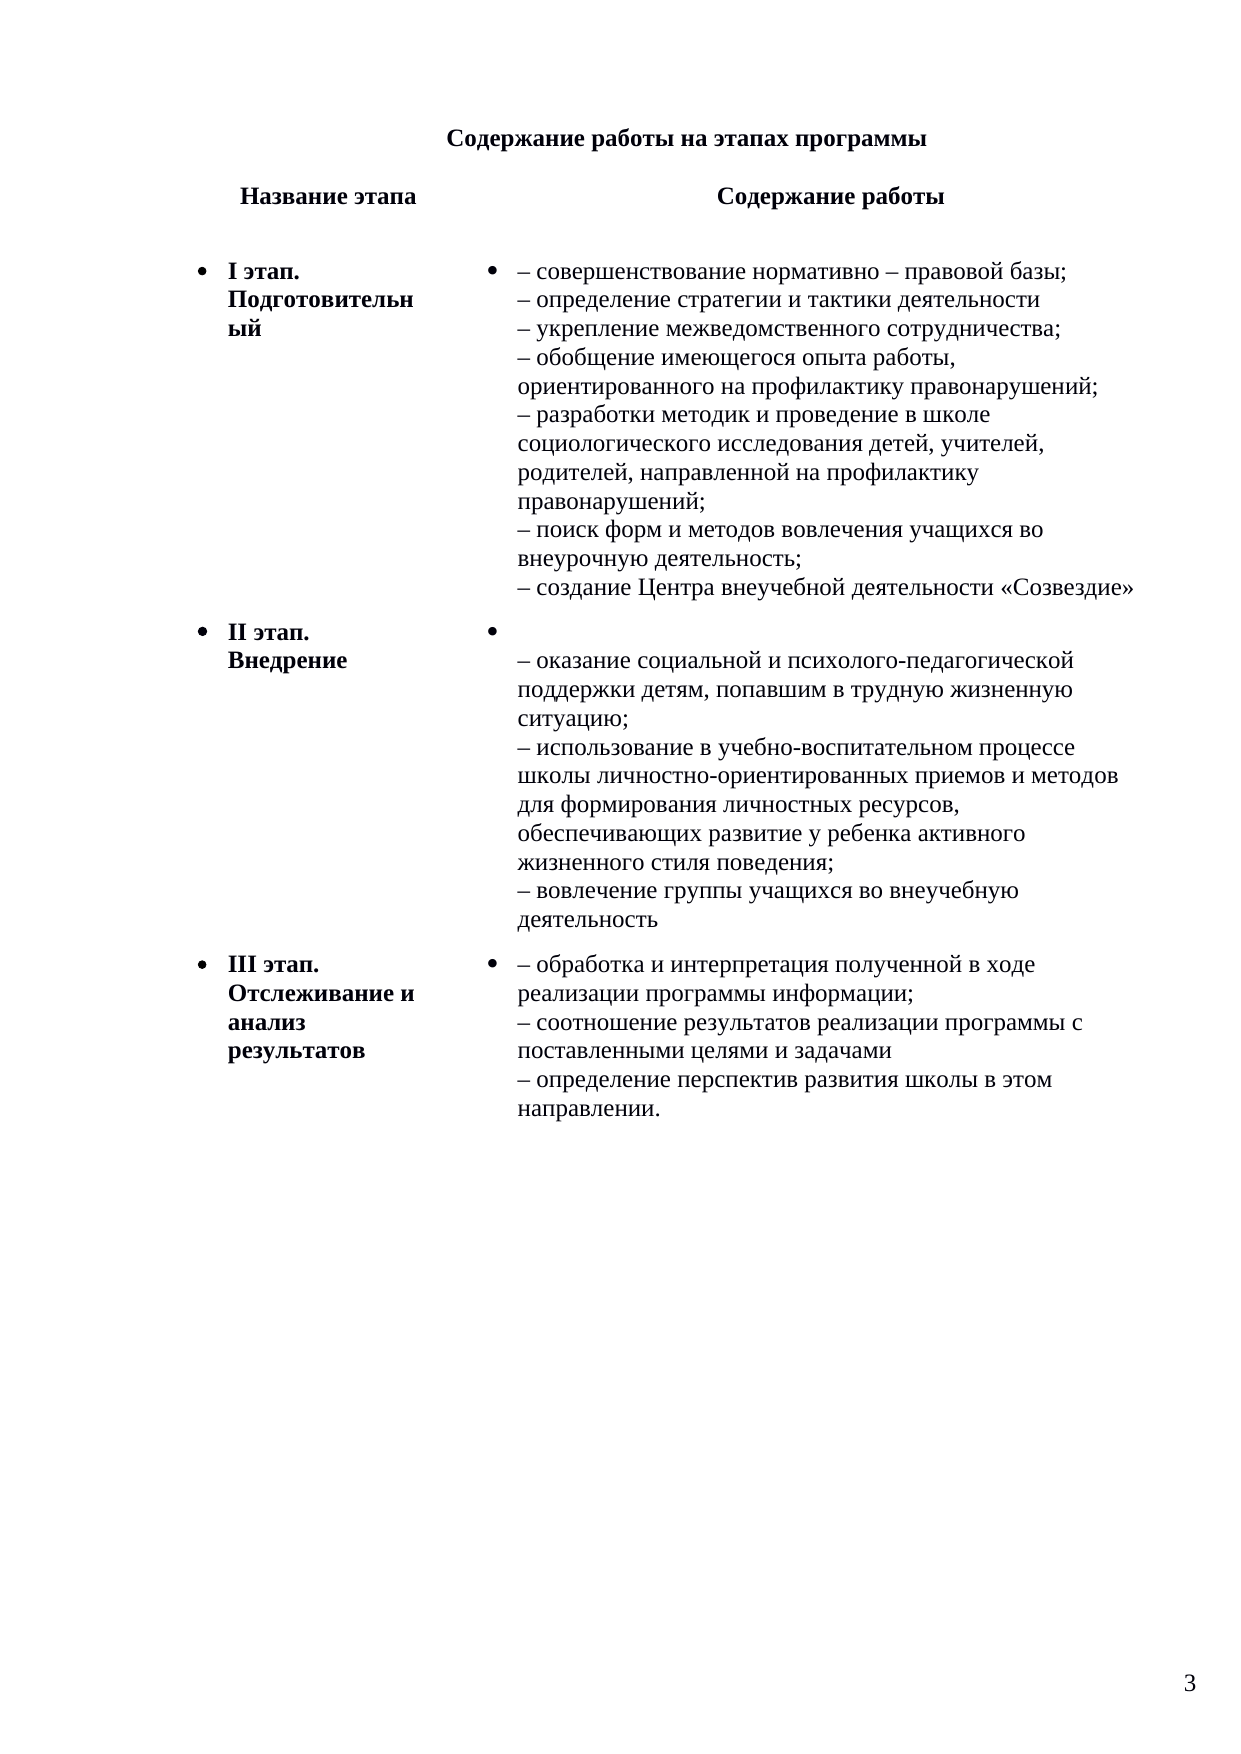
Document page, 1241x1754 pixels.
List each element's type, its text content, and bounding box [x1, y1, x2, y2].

table_header Содержание работы [437, 174, 1151, 247]
table_cell – обработка и интерпретация полученной в ходе реализации программы информации; – соотношение результатов реализации программы с поставленными целями и задачами – определение перспектив развития школы в этом направлении. [437, 942, 1151, 1160]
table_cell – совершенствование нормативно – правовой базы; – определение стратегии и тактики деятельности – укрепление межведомственного сотрудничества; – обобщение имеющегося опыта работы, ориентированного на профилактику правонарушений; – разработки методик и проведение в школе социологического исследования детей, учителей, родителей, направленной на профилактику правонарушений; – поиск форм и методов вовлечения учащихся во внеурочную деятельность; – создание Центра внеучебной деятельности «Созвездие» [437, 249, 1151, 608]
table_cell III этап. Отслеживание и анализ результатов [149, 942, 436, 1160]
table_header Название этапа [149, 174, 436, 247]
text Содержание работы на этапах программы [177, 123, 1196, 152]
table_cell I этап. Подготовительный [149, 249, 436, 608]
table_cell II этап. Внедрение [149, 610, 436, 941]
table_cell – оказание социальной и психолого-педагогической поддержки детям, попавшим в трудную жизненную ситуацию; – использование в учебно-воспитательном процессе школы личностно-ориентированных приемов и методов для формирования личностных ресурсов, обеспечивающих развитие у ребенка активного жизненного стиля поведения; – вовлечение группы учащихся во внеучебную деятельность [437, 610, 1151, 941]
